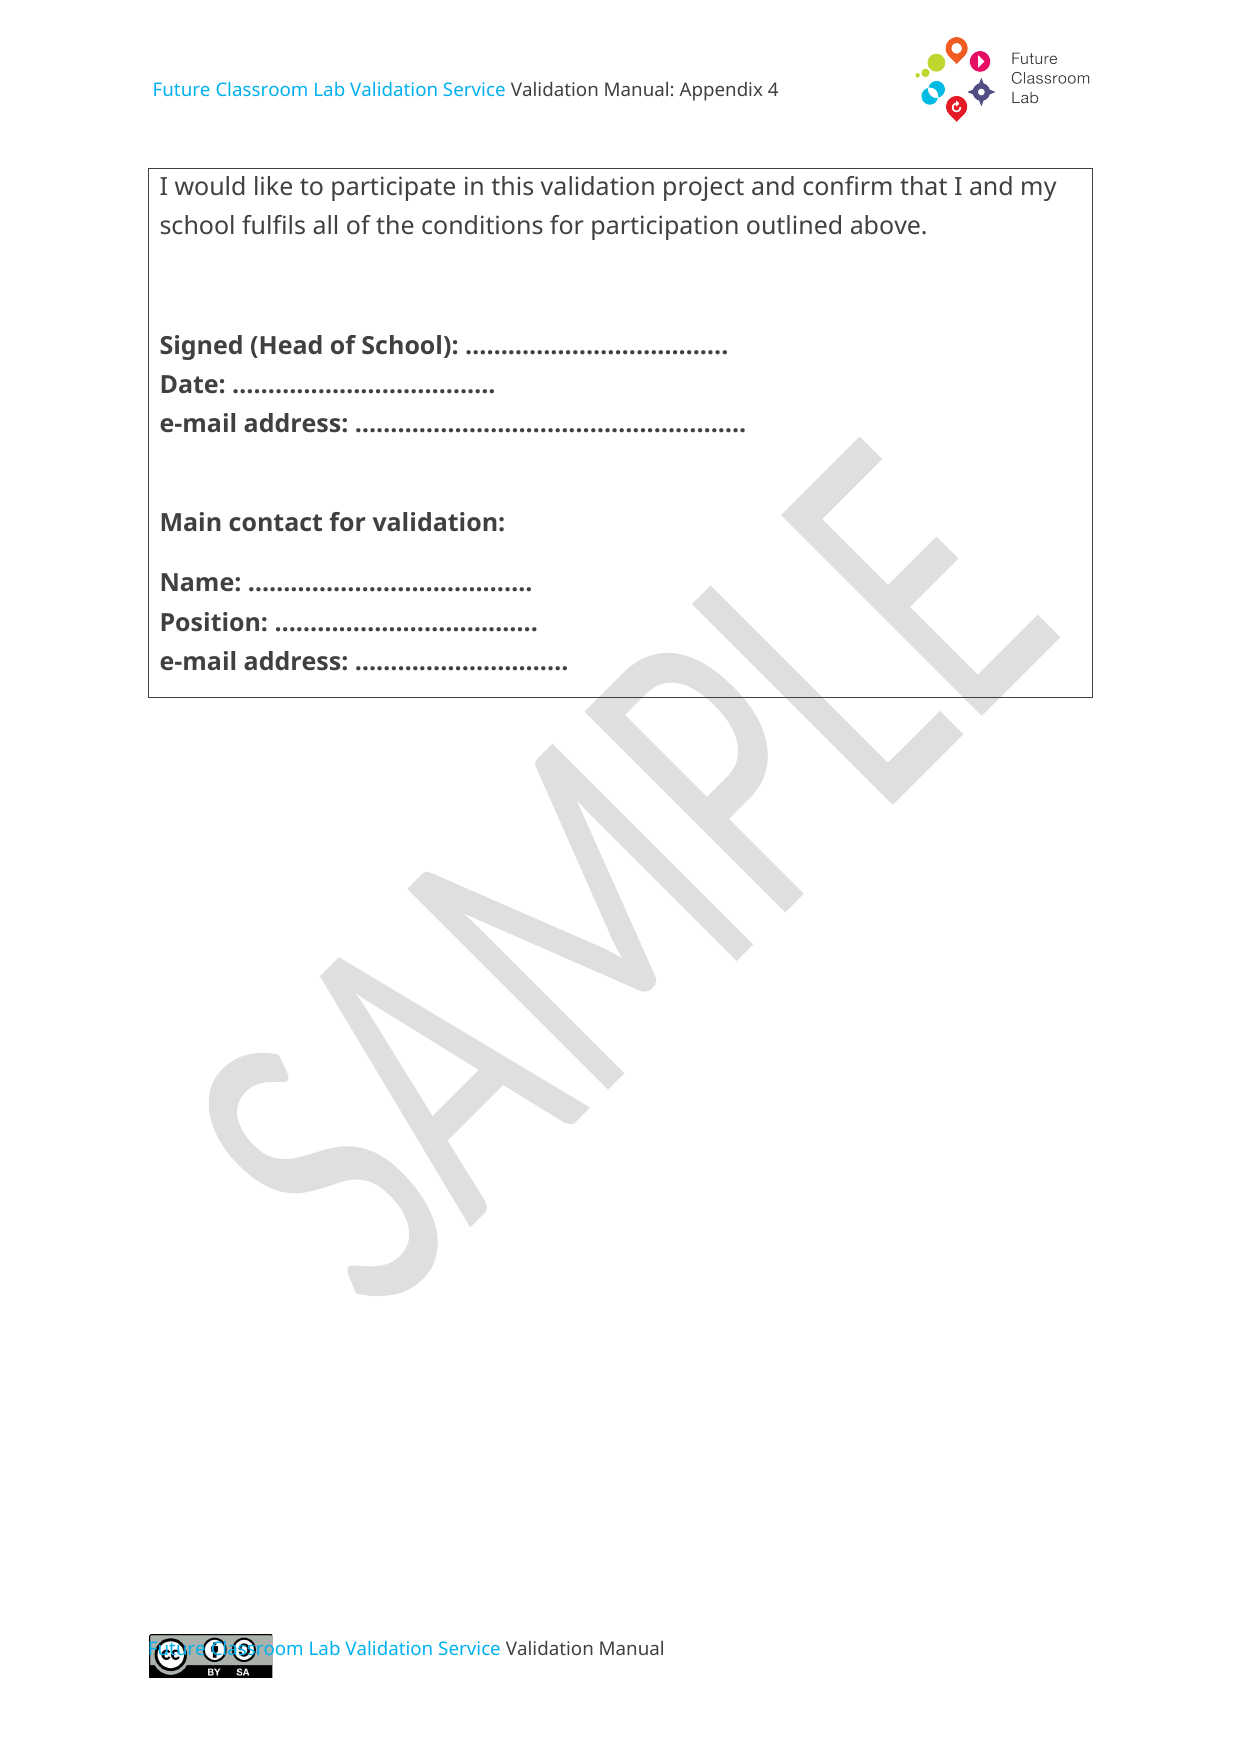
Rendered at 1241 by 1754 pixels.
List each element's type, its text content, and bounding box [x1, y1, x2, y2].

picture [149, 1634, 273, 1678]
table_cell I would like to participate in this validation project and confirm that I and my school fulfils all of the conditions for participation outlined above. Signed (Head of School): ………………………………. Date: ………………………………. e-mail address: ………………………………………………. Main contact for validation: Name: …………………………………. Position: ………………………………. e-mail address: ………………………… [149, 169, 1092, 697]
picture [915, 37, 1093, 122]
